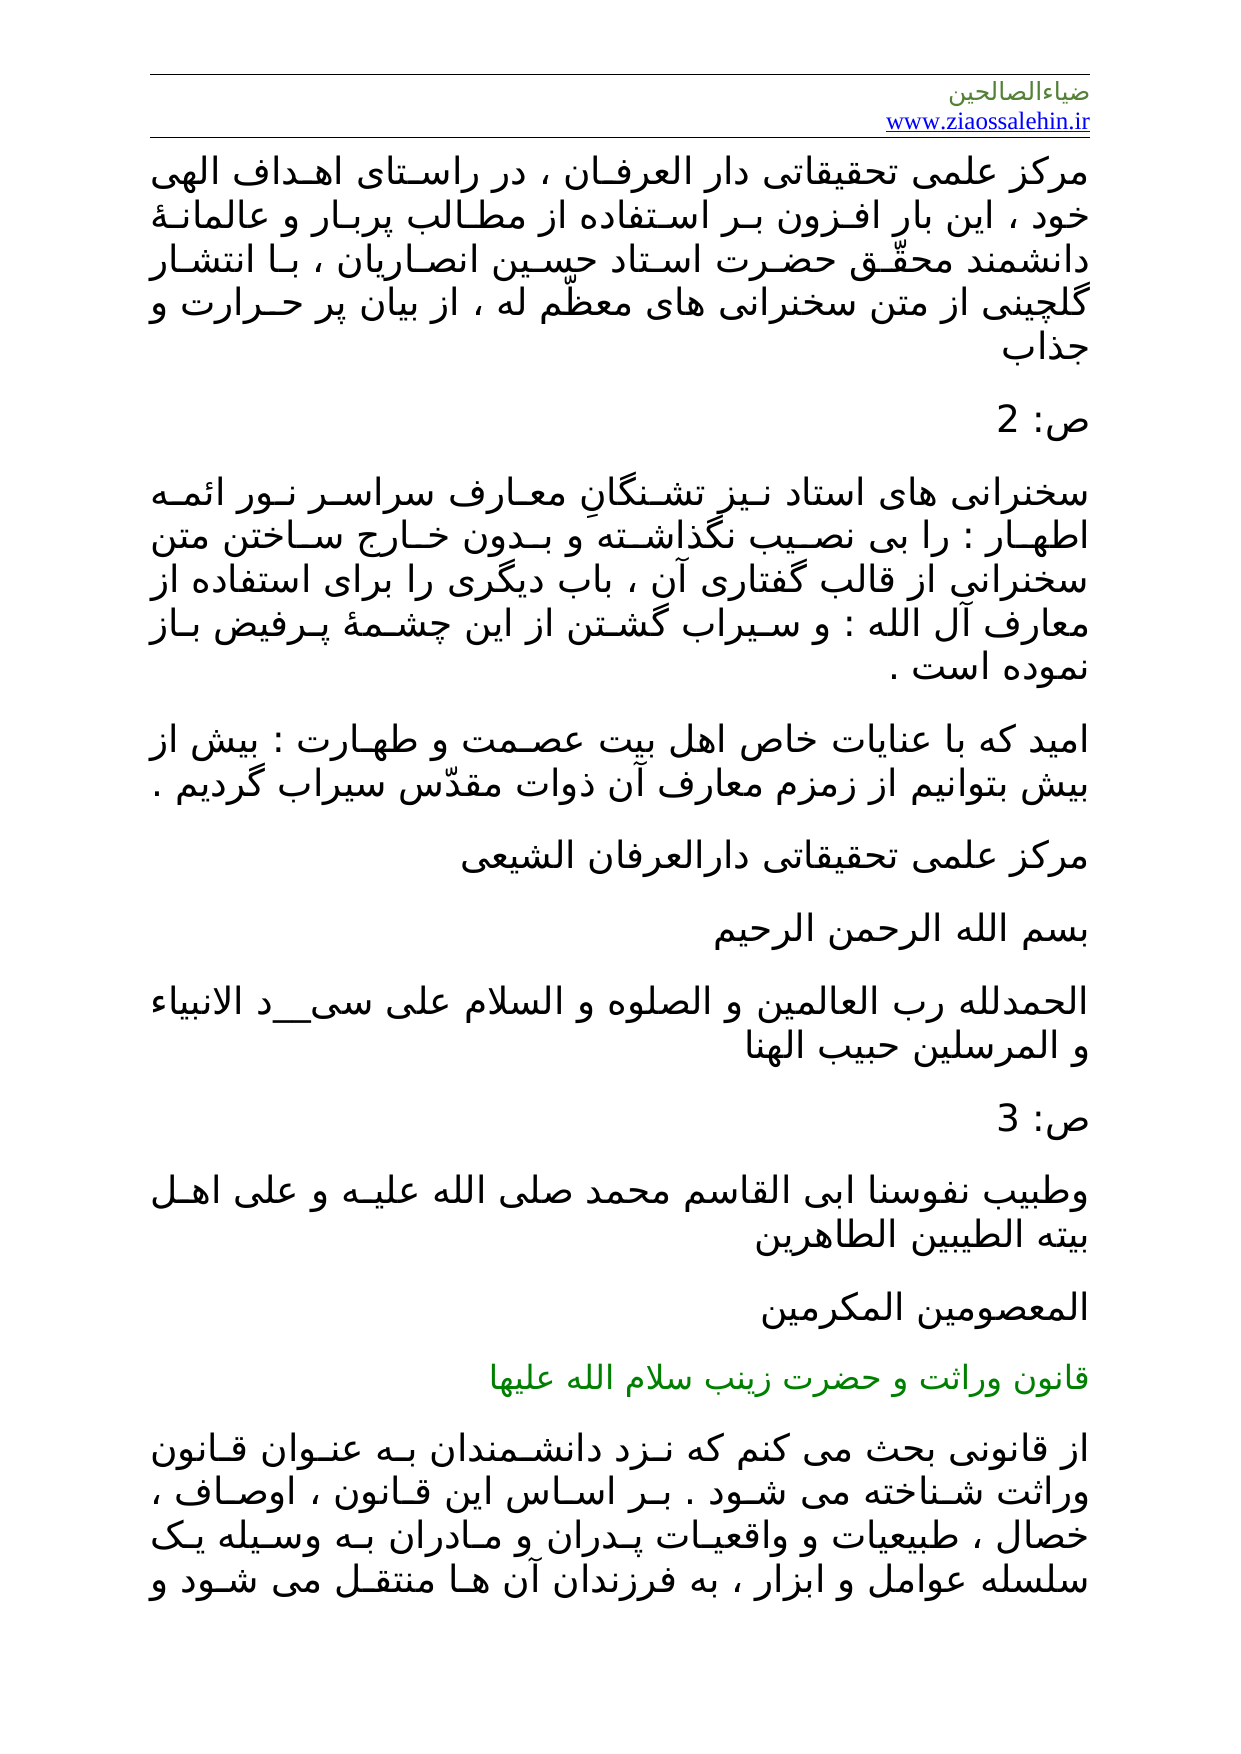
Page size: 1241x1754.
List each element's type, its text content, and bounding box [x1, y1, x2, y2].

text سخنرانی های استاد نیز تشنگانِ معارف سراسر نور ائمه اطهار : را بی نصیب نگذاشته و بدون خارج ساختن متن سخنرانی از قالب گفتاری آن ، باب دیگری را برای استفاده از معارف آل الله : و سیراب گشتن از این چشمۀ پرفیض باز نموده است . [150, 470, 1090, 688]
text ص: 3 [150, 1096, 1090, 1140]
text المعصومین المکرمین [150, 1285, 1090, 1329]
text امید که با عنایات خاص اهل بیت عصمت و طهارت : بیش از بیش بتوانیم از زمزم معارف آن ذوات مقدّس سیراب گردیم . [150, 718, 1090, 805]
text مرکز علمی تحقیقاتی دار العرفان ، در راستای اهداف الهی خود ، این بار افزون بر استفاده از مطالب پربار و عالمانۀ دانشمند محقّق حضرت استاد حسین انصاریان ، با انتشار گلچینی از متن سخنرانی های معظّم له ، از بیان پر حرارت و جذاب [150, 150, 1090, 368]
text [150, 1426, 1090, 1601]
subtitle قانون وراثت و حضرت زینب سلام الله علیها [150, 1358, 1090, 1397]
text وطبیب نفوسنا ابی القاسم محمد صلی الله علیه و علی اهل بیته الطیبین الطاهرین [150, 1169, 1090, 1256]
text بسم الله الرحمن الرحیم [150, 907, 1090, 951]
text مرکز علمی تحقیقاتی دارالعرفان الشیعی [150, 834, 1090, 878]
text ص: 2 [150, 397, 1090, 441]
text الحمدلله رب العالمین و الصلوه و السلام علی سی__د الانبیاء و المرسلین حبیب الهنا [150, 980, 1090, 1067]
